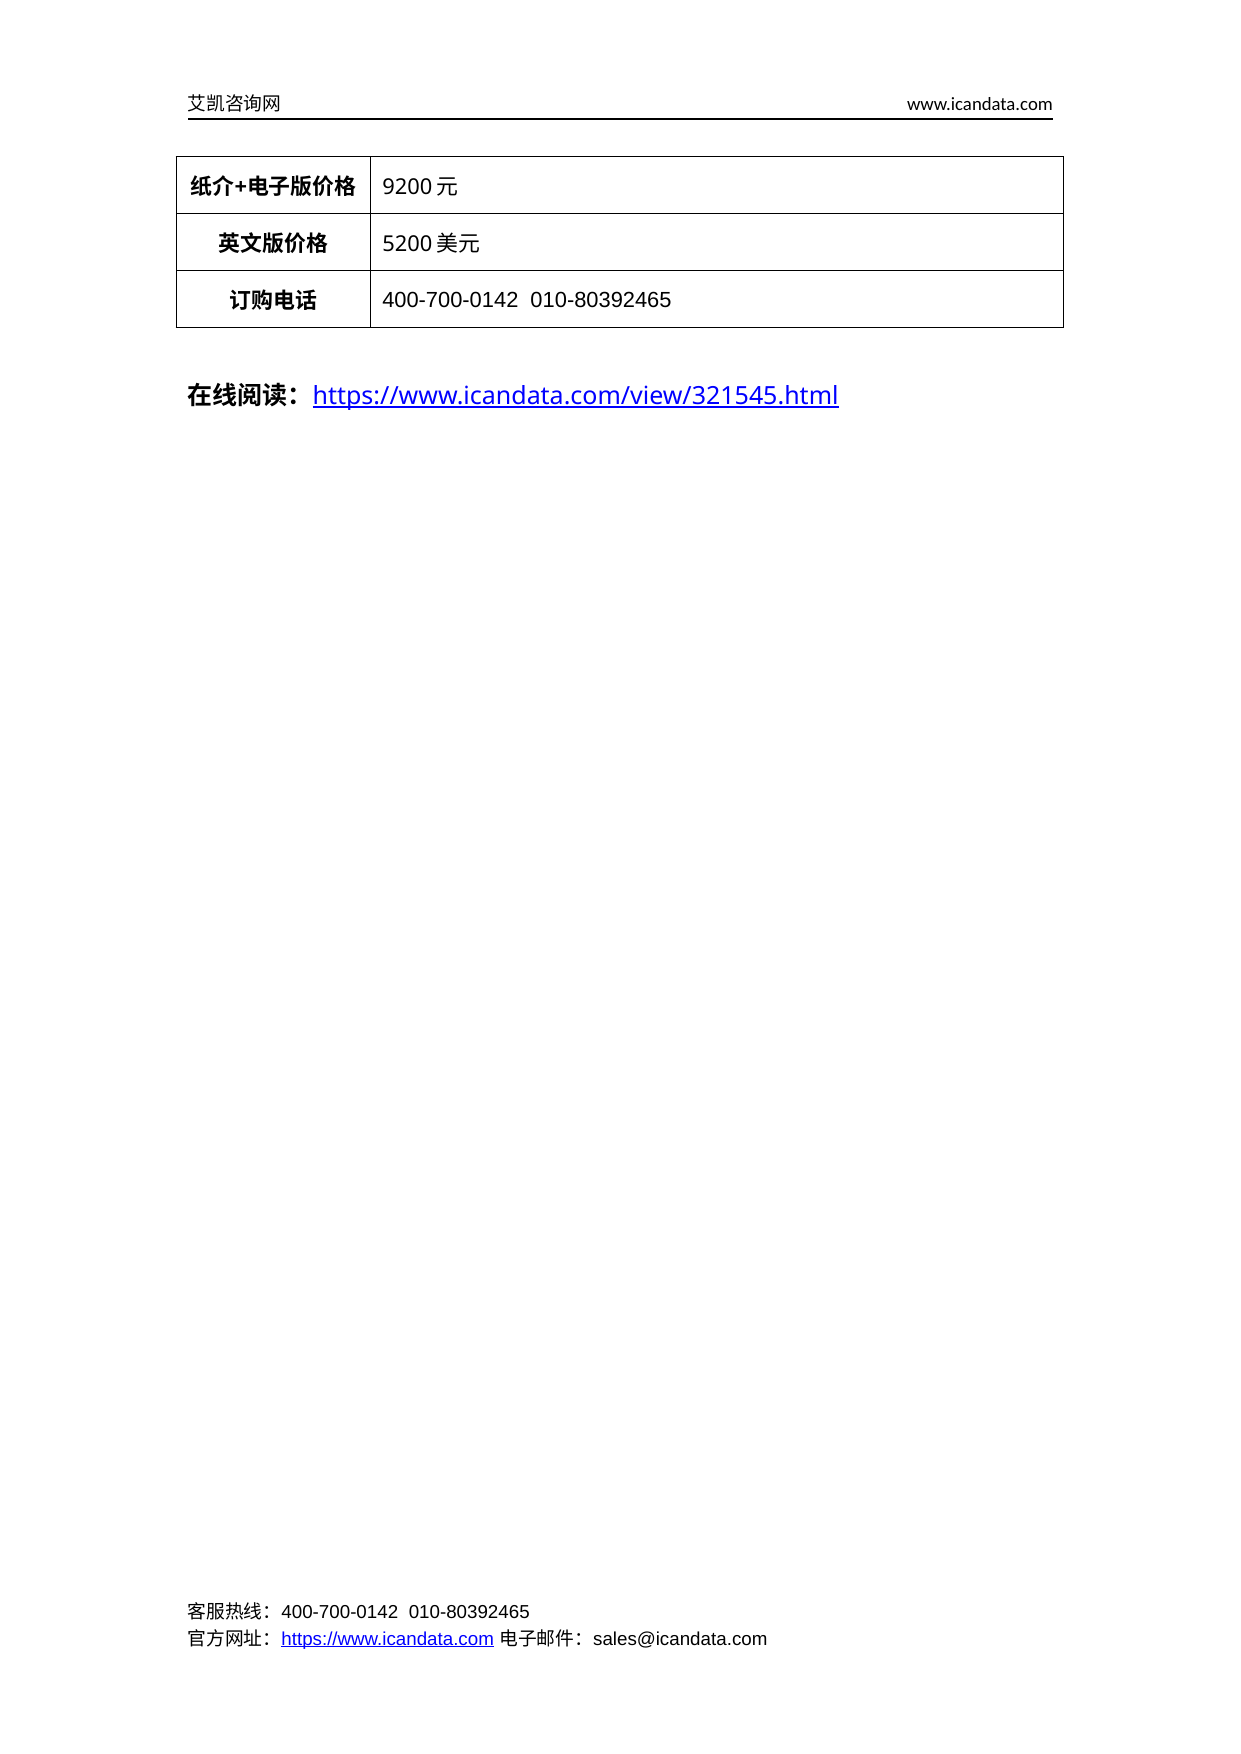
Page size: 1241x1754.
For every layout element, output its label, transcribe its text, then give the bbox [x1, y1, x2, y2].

table_cell 纸介+电子版价格 [177, 157, 370, 213]
table_cell 5200美元 [371, 214, 1063, 270]
table_cell 9200元 [371, 157, 1063, 213]
table_cell 400-700-0142 010-80392465 [371, 271, 1063, 327]
table_cell 英文版价格 [177, 214, 370, 270]
text 在线阅读：https://www.icandata.com/view/321545.html [187, 361, 1053, 426]
table_cell 订购电话 [177, 271, 370, 327]
